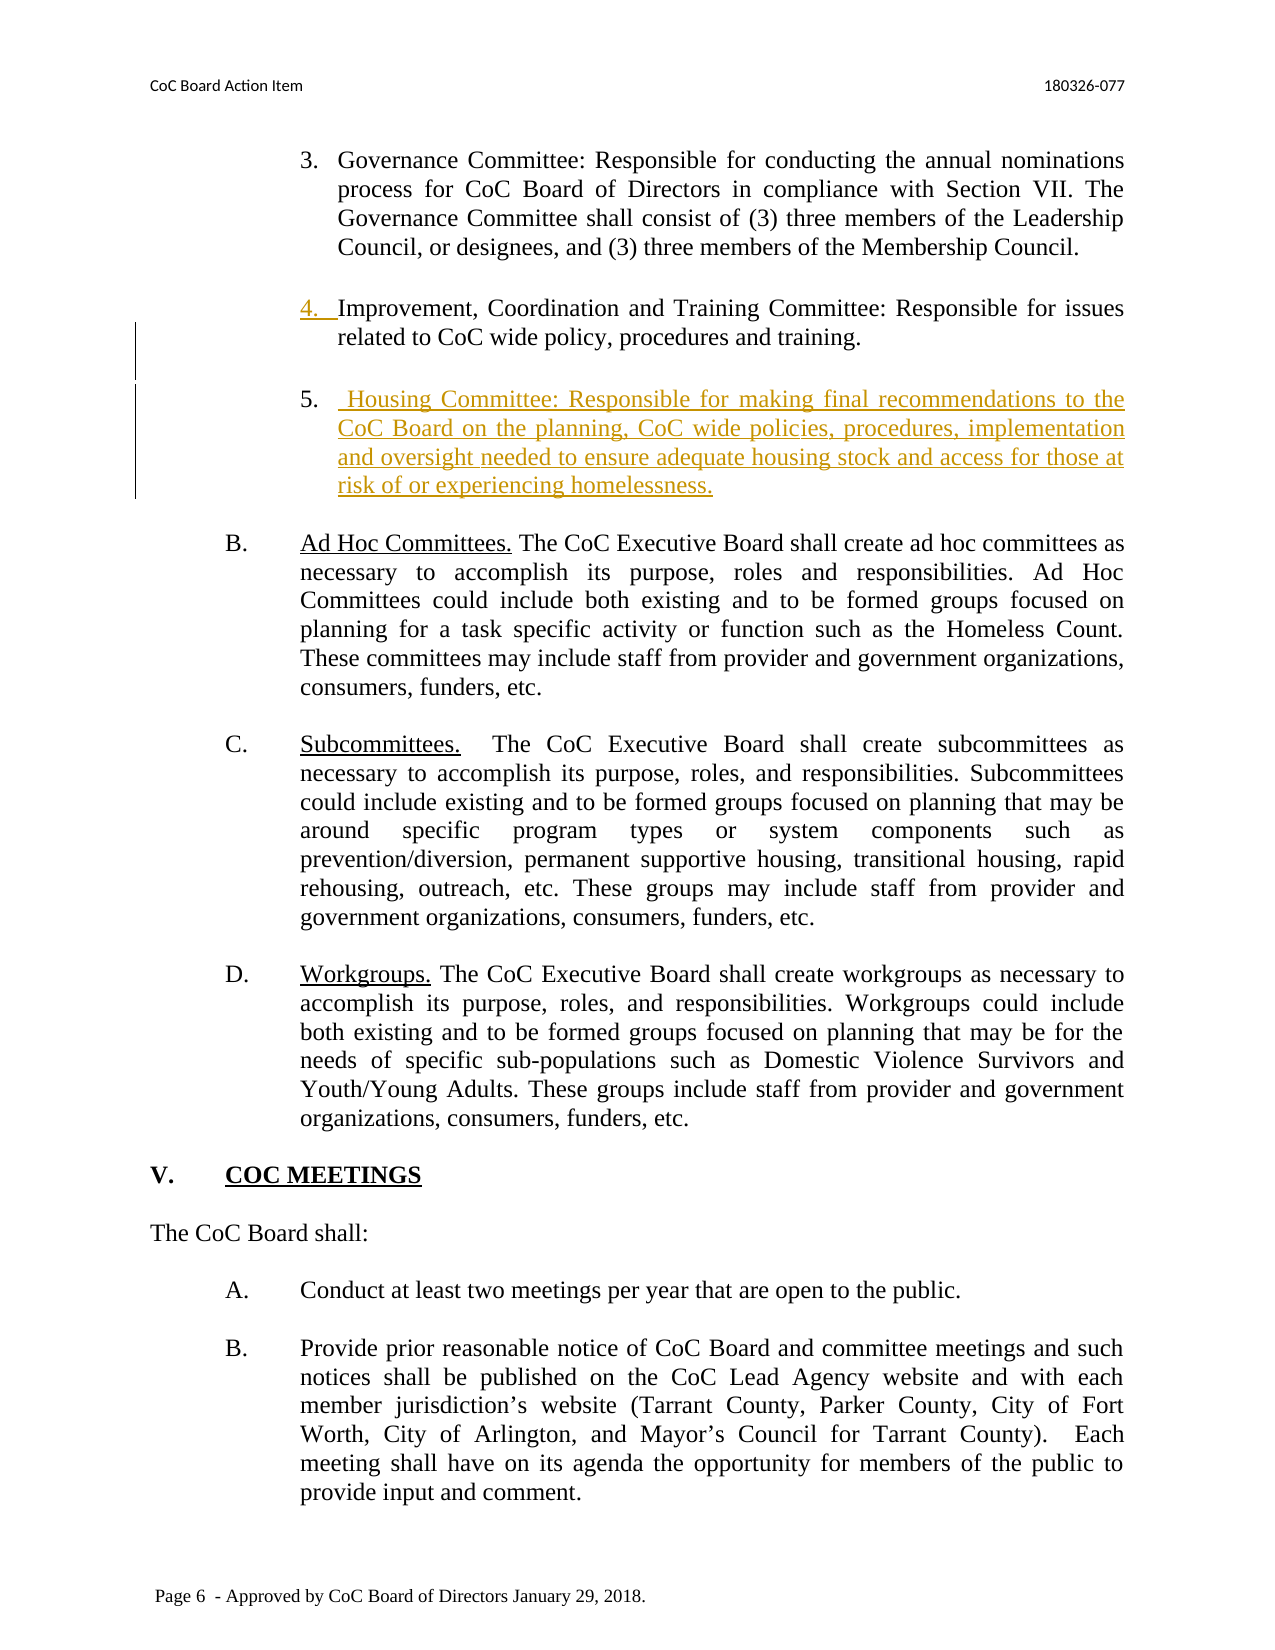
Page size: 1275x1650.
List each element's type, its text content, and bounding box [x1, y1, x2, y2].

list COC MEETINGS [150, 1160, 1125, 1189]
list Governance Committee: Responsible for conducting the annual nominations process for CoC Board of Directors in compliance with Section VII. The Governance Committee shall consist of (3) three members of the Leadership Council, or designees, and (3) three members of the Membership Council. [300, 146, 1125, 261]
text The CoC Board shall: [150, 1218, 1125, 1247]
list Provide prior reasonable notice of CoC Board and committee meetings and such notices shall be published on the CoC Lead Agency website and with each member jurisdiction’s website (Tarrant County, Parker County, City of Fort Worth, City of Arlington, and Mayor’s Council for Tarrant County). Each meeting shall have on its agenda the opportunity for members of the public to provide input and comment. [225, 1333, 1125, 1505]
text B. Ad Hoc Committees. The CoC Executive Board shall create ad hoc committees as necessary to accomplish its purpose, roles and responsibilities. Ad Hoc Committees could include both existing and to be formed groups focused on planning for a task specific activity or function such as the Homeless Count. These committees may include staff from provider and government organizations, consumers, funders, etc. [225, 528, 1125, 700]
list Improvement, Coordination and Training Committee: Responsible for issues related to CoC wide policy, procedures and training. [300, 293, 1125, 351]
text D. Workgroups. The CoC Executive Board shall create workgroups as necessary to accomplish its purpose, roles, and responsibilities. Workgroups could include both existing and to be formed groups focused on planning that may be for the needs of specific sub-populations such as Domestic Violence Survivors and Youth/Young Adults. These groups include staff from provider and government organizations, consumers, funders, etc. [225, 959, 1125, 1132]
list Conduct at least two meetings per year that are open to the public. [225, 1275, 1125, 1304]
list C. Subcommittees. The CoC Executive Board shall create subcommittees as necessary to accomplish its purpose, roles, and responsibilities. Subcommittees could include existing and to be formed groups focused on planning that may be around specific program types or system components such as prevention/diversion, permanent supportive housing, transitional housing, rapid rehousing, outreach, etc. These groups may include staff from provider and government organizations, consumers, funders, etc. [225, 729, 1125, 930]
